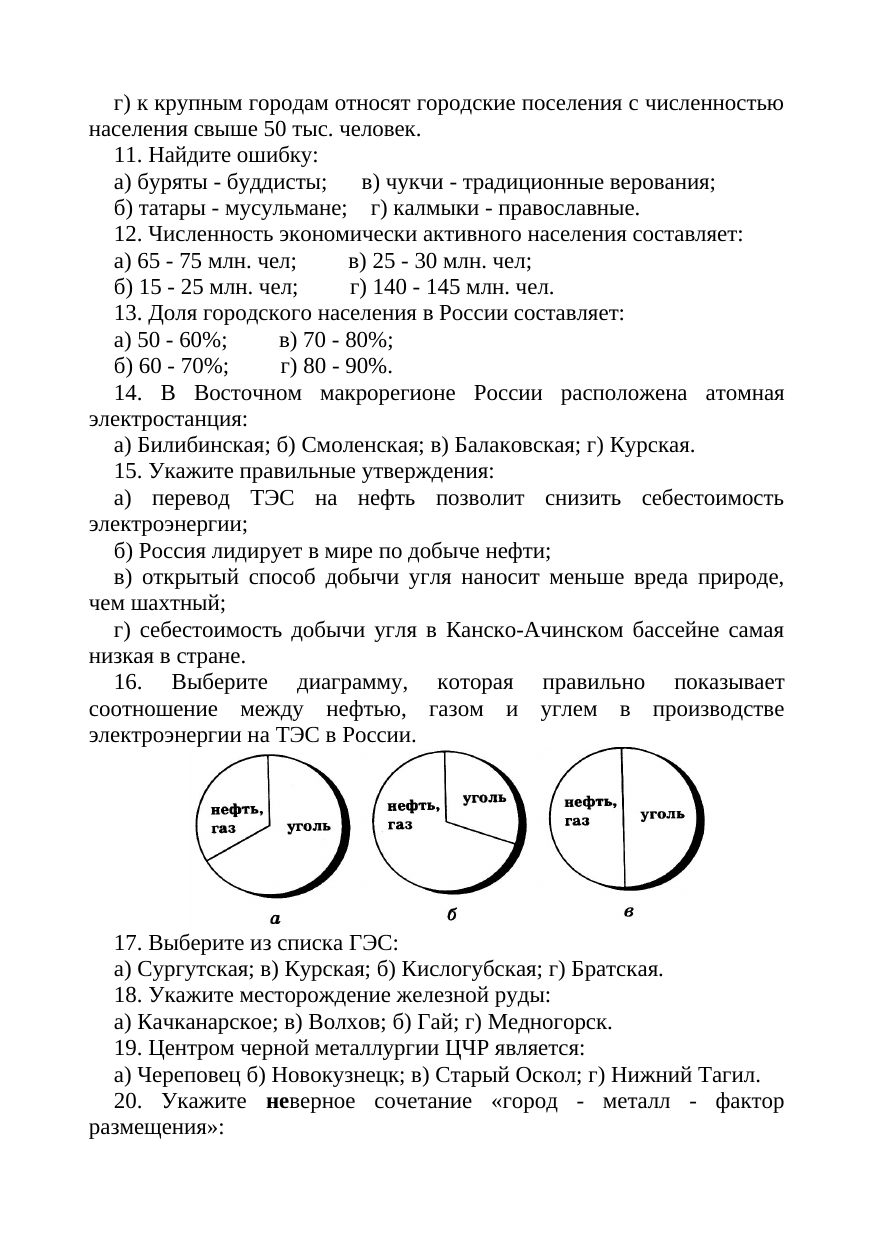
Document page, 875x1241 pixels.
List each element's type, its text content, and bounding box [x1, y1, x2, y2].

text а) Череповец б) Новокузнецк; в) Старый Оскол; г) Нижний Тагил. [89, 1061, 785, 1087]
text 20. Укажите неверное сочетание «город - металл - фактор размещения»: [89, 1087, 785, 1140]
text а) буряты - буддисты; в) чукчи - традиционные верования; [89, 168, 785, 194]
text б) 60 - 70%; г) 80 - 90%. [89, 352, 785, 378]
text г) себестоимость добычи угля в Канско-Ачинском бассейне самая низкая в стране. [89, 616, 785, 668]
text б) татары - мусульмане; г) калмыки - православные. [89, 194, 785, 220]
picture [188, 747, 712, 929]
text б) Россия лидирует в мире по добыче нефти; [89, 537, 785, 563]
text 16. Выберите диаграмму, которая правильно показывает соотношение между нефтью, газом и углем в производстве электроэнергии на ТЭС в России. [89, 668, 785, 747]
text в) открытый способ добычи угля наносит меньше вреда природе, чем шахтный; [89, 563, 785, 616]
text 17. Выберите из списка ГЭС: [89, 929, 785, 955]
text 13. Доля городского населения в России составляет: [89, 299, 785, 326]
text 12. Численность экономически активного населения составляет: [89, 220, 785, 247]
text а) Качканарское; в) Волхов; б) Гай; г) Медногорск. [89, 1008, 785, 1034]
text а) 50 - 60%; в) 70 - 80%; [89, 326, 785, 352]
text а) Сургутская; в) Курская; б) Кислогубская; г) Братская. [89, 955, 785, 982]
text б) 15 - 25 млн. чел; г) 140 - 145 млн. чел. [89, 273, 785, 299]
text 14. В Восточном макрорегионе России расположена атомная электростанция: [89, 378, 785, 431]
text 18. Укажите месторождение железной руды: [89, 982, 785, 1008]
text а) 65 - 75 млн. чел; в) 25 - 30 млн. чел; [89, 247, 785, 273]
text а) Билибинская; б) Смоленская; в) Балаковская; г) Курская. [89, 431, 785, 458]
text 11. Найдите ошибку: [89, 141, 785, 168]
text 19. Центром черной металлургии ЦЧР является: [89, 1034, 785, 1061]
text г) к крупным городам относят городские поселения с численностью населения свыше 50 тыс. человек. [89, 89, 785, 141]
text а) перевод ТЭС на нефть позволит снизить себестоимость электроэнергии; [89, 484, 785, 537]
text 15. Укажите правильные утверждения: [89, 458, 785, 484]
